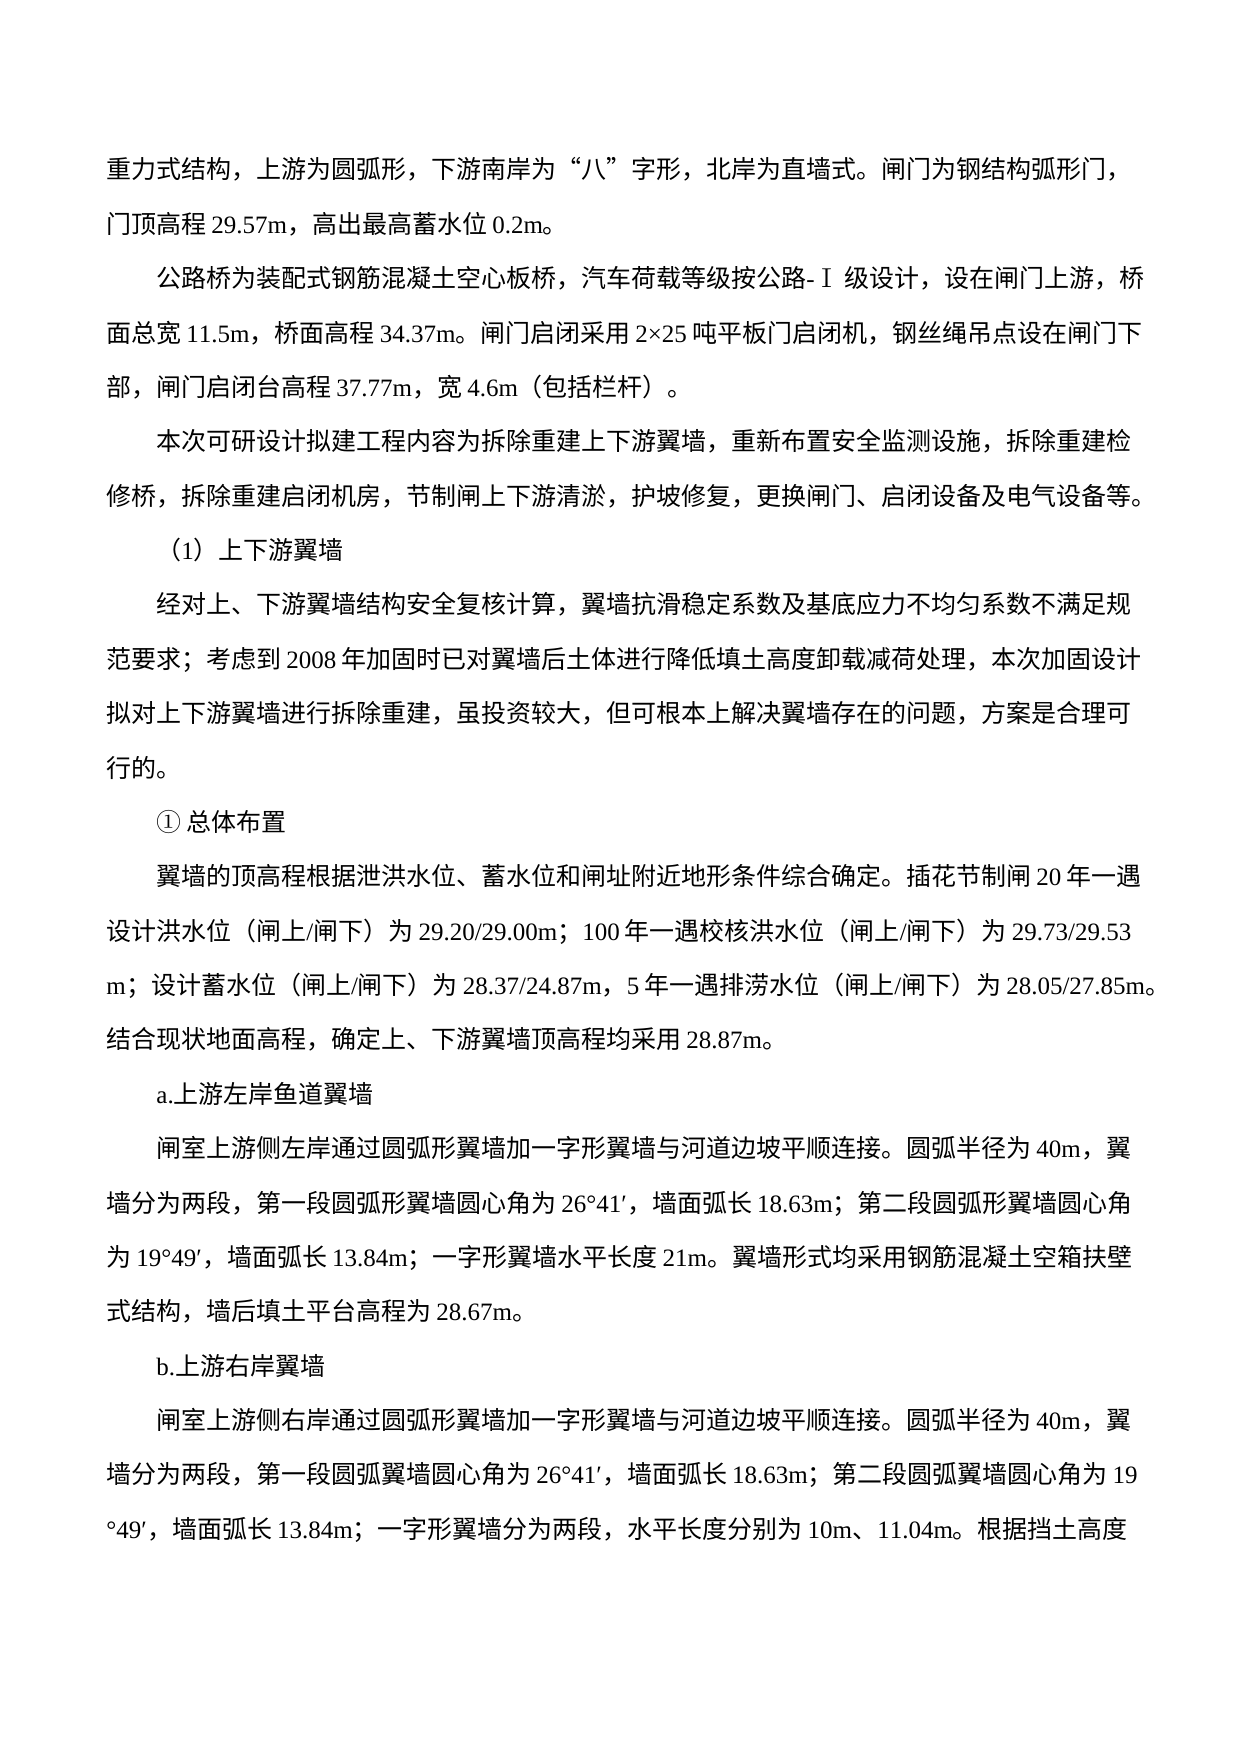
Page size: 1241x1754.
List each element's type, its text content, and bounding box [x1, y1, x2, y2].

text ①总体布置 [106, 802, 1146, 839]
text 闸室上游侧左岸通过圆弧形翼墙加一字形翼墙与河道边坡平顺连接。圆弧半径为40m，翼墙分为两段，第一段圆弧形翼墙圆心角为26°41′，墙面弧长18.63m；第二段圆弧形翼墙圆心角为19°49′，墙面弧长13.84m；一字形翼墙水平长度21m。翼墙形式均采用钢筋混凝土空箱扶壁式结构，墙后填土平台高程为28.67m。 [106, 1129, 1146, 1328]
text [106, 1401, 1146, 1546]
text 公路桥为装配式钢筋混凝土空心板桥，汽车荷载等级按公路-Ⅰ级设计，设在闸门上游，桥面总宽11.5m，桥面高程34.37m。闸门启闭采用2×25吨平板门启闭机，钢丝绳吊点设在闸门下部，闸门启闭台高程37.77m，宽4.6m（包括栏杆）。 [106, 259, 1146, 404]
text 翼墙的顶高程根据泄洪水位、蓄水位和闸址附近地形条件综合确定。插花节制闸20年一遇设计洪水位（闸上/闸下）为29.20/29.00m；100年一遇校核洪水位（闸上/闸下）为29.73/29.53m；设计蓄水位（闸上/闸下）为28.37/24.87m，5年一遇排涝水位（闸上/闸下）为28.05/27.85m。结合现状地面高程，确定上、下游翼墙顶高程均采用28.87m。 [106, 857, 1146, 1056]
text （1）上下游翼墙 [106, 531, 1146, 567]
text 本次可研设计拟建工程内容为拆除重建上下游翼墙，重新布置安全监测设施，拆除重建检修桥，拆除重建启闭机房，节制闸上下游清淤，护坡修复，更换闸门、启闭设备及电气设备等。 [106, 422, 1146, 512]
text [106, 150, 1146, 241]
text 经对上、下游翼墙结构安全复核计算，翼墙抗滑稳定系数及基底应力不均匀系数不满足规范要求；考虑到2008年加固时已对翼墙后土体进行降低填土高度卸载减荷处理，本次加固设计拟对上下游翼墙进行拆除重建，虽投资较大，但可根本上解决翼墙存在的问题，方案是合理可行的。 [106, 585, 1146, 784]
text b.上游右岸翼墙 [106, 1346, 1146, 1382]
text a.上游左岸鱼道翼墙 [106, 1074, 1146, 1111]
